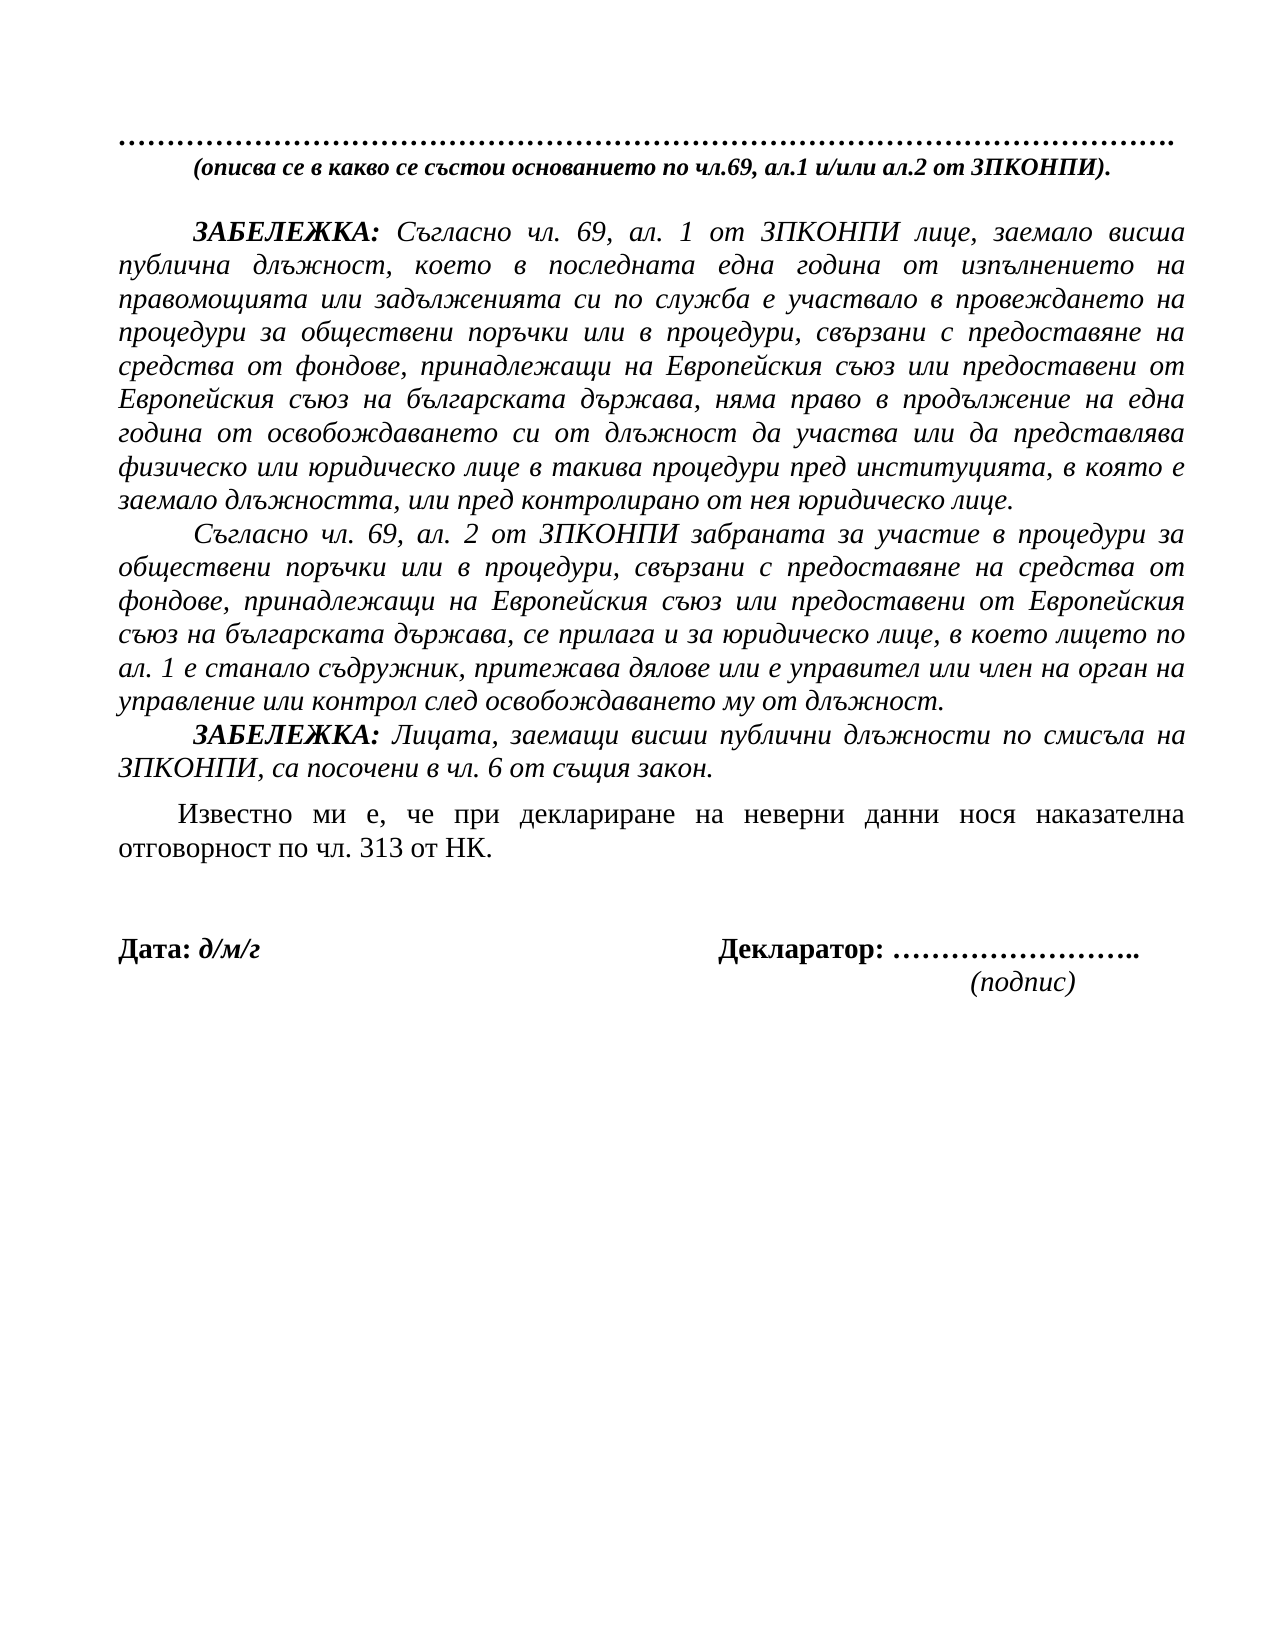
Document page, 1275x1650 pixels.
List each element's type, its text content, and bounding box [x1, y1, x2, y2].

text Дата: д/м/г Декларатор: …………………….. [118, 931, 1186, 964]
text Известно ми е, че при деклариране на неверни данни нося наказателна отговорност по чл. 313 от НК. [118, 797, 1186, 864]
text Съгласно чл. 69, ал. 2 от ЗПКОНПИ забраната за участие в процедури за обществени поръчки или в процедури, свързани с предоставяне на средства от фондове, принадлежащи на Европейския съюз или предоставени от Европейския съюз на българската държава, се прилага и за юридическо лице, в което лицето по ал. 1 е станало съдружник, притежава дялове или е управител или член на орган на управление или контрол след освобождаването му от длъжност. [118, 516, 1186, 717]
text ЗАБЕЛЕЖКА: Съгласно чл. 69, ал. 1 от ЗПКОНПИ лице, заемало висша публична длъжност, което в последната една година от изпълнението на правомощията или задълженията си по служба е участвало в провеждането на процедури за обществени поръчки или в процедури, свързани с предоставяне на средства от фондове, принадлежащи на Европейския съюз или предоставени от Европейския съюз на българската държава, няма право в продължение на една година от освобождаването си от длъжност да участва или да представлява физическо или юридическо лице в такива процедури пред институцията, в която е заемало длъжността, или пред контролирано от нея юридическо лице. [118, 214, 1186, 516]
text ………………………………………………………………………………………………. [118, 118, 1186, 152]
text (описва се в какво се състои основанието по чл.69, ал.1 и/или ал.2 от ЗПКОНПИ). [118, 152, 1186, 180]
text ЗАБЕЛЕЖКА: Лицата, заемащи висши публични длъжности по смисъла на ЗПКОНПИ, са посочени в чл. 6 от същия закон. [118, 717, 1186, 784]
text (подпис) [118, 964, 1186, 998]
